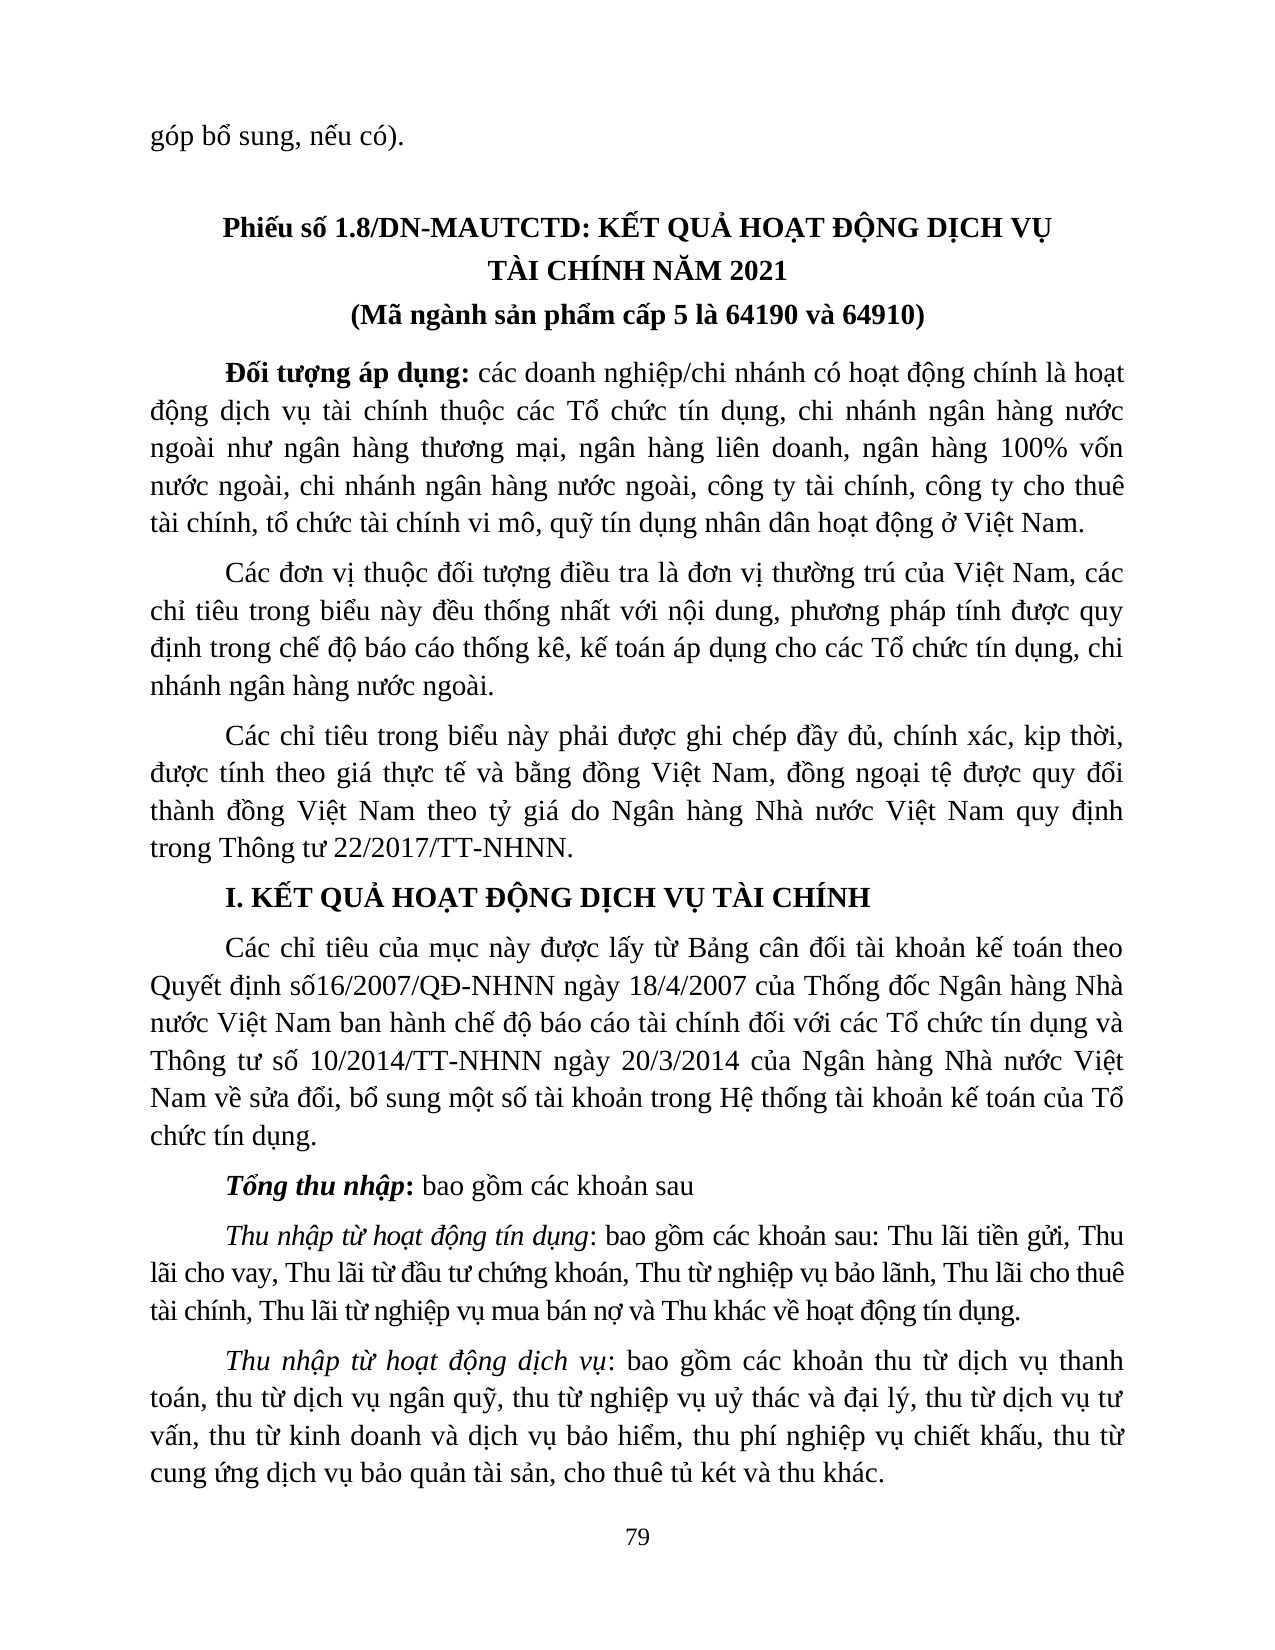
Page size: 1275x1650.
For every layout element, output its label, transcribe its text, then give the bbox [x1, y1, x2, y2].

text Đối tượng áp dụng: các doanh nghiệp/chi nhánh có hoạt động chính là hoạt động dịch vụ tài chính thuộc các Tổ chức tín dụng, chi nhánh ngân hàng nước ngoài như ngân hàng thương mại, ngân hàng liên doanh, ngân hàng 100% vốn nước ngoài, chi nhánh ngân hàng nước ngoài, công ty tài chính, công ty cho thuê tài chính, tổ chức tài chính vi mô, quỹ tín dụng nhân dân hoạt động ở Việt Nam. [150, 353, 1125, 540]
text I. KẾT QUẢ HOẠT ĐỘNG DỊCH VỤ TÀI CHÍNH [150, 878, 1125, 915]
text Phiếu số 1.8/DN-MAUTCTD: KẾT QUẢ HOẠT ĐỘNG DỊCH VỤ [150, 210, 1125, 243]
text Các đơn vị thuộc đối tượng điều tra là đơn vị thường trú của Việt Nam, các chỉ tiêu trong biểu này đều thống nhất với nội dung, phương pháp tính được quy định trong chế độ báo cáo thống kê, kế toán áp dụng cho các Tổ chức tín dụng, chi nhánh ngân hàng nước ngoài. [150, 553, 1125, 703]
text Tổng thu nhập: bao gồm các khoản sau [150, 1165, 1125, 1203]
text Các chỉ tiêu của mục này được lấy từ Bảng cân đối tài khoản kế toán theo Quyết định số16/2007/QĐ-NHNN ngày 18/4/2007 của Thống đốc Ngân hàng Nhà nước Việt Nam ban hành chế độ báo cáo tài chính đối với các Tổ chức tín dụng và Thông tư số 10/2014/TT-NHNN ngày 20/3/2014 của Ngân hàng Nhà nước Việt Nam về sửa đổi, bổ sung một số tài khoản trong Hệ thống tài khoản kế toán của Tổ chức tín dụng. [150, 928, 1125, 1153]
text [150, 118, 1125, 152]
text Thu nhập từ hoạt động dịch vụ: bao gồm các khoản thu từ dịch vụ thanh toán, thu từ dịch vụ ngân quỹ, thu từ nghiệp vụ uỷ thác và đại lý, thu từ dịch vụ tư vấn, thu từ kinh doanh và dịch vụ bảo hiểm, thu phí nghiệp vụ chiết khấu, thu từ cung ứng dịch vụ bảo quản tài sản, cho thuê tủ két và thu khác. [150, 1340, 1125, 1490]
text Thu nhập từ hoạt động tín dụng: bao gồm các khoản sau: Thu lãi tiền gửi, Thu lãi cho vay, Thu lãi từ đầu tư chứng khoán, Thu từ nghiệp vụ bảo lãnh, Thu lãi cho thuê tài chính, Thu lãi từ nghiệp vụ mua bán nợ và Thu khác về hoạt động tín dụng. [150, 1215, 1125, 1328]
text Các chỉ tiêu trong biểu này phải được ghi chép đầy đủ, chính xác, kịp thời, được tính theo giá thực tế và bằng đồng Việt Nam, đồng ngoại tệ được quy đổi thành đồng Việt Nam theo tỷ giá do Ngân hàng Nhà nước Việt Nam quy định trong Thông tư 22/2017/TT-NHNN. [150, 715, 1125, 865]
text TÀI CHÍNH NĂM 2021 (Mã ngành sản phẩm cấp 5 là 64190 và 64910) [150, 253, 1125, 330]
